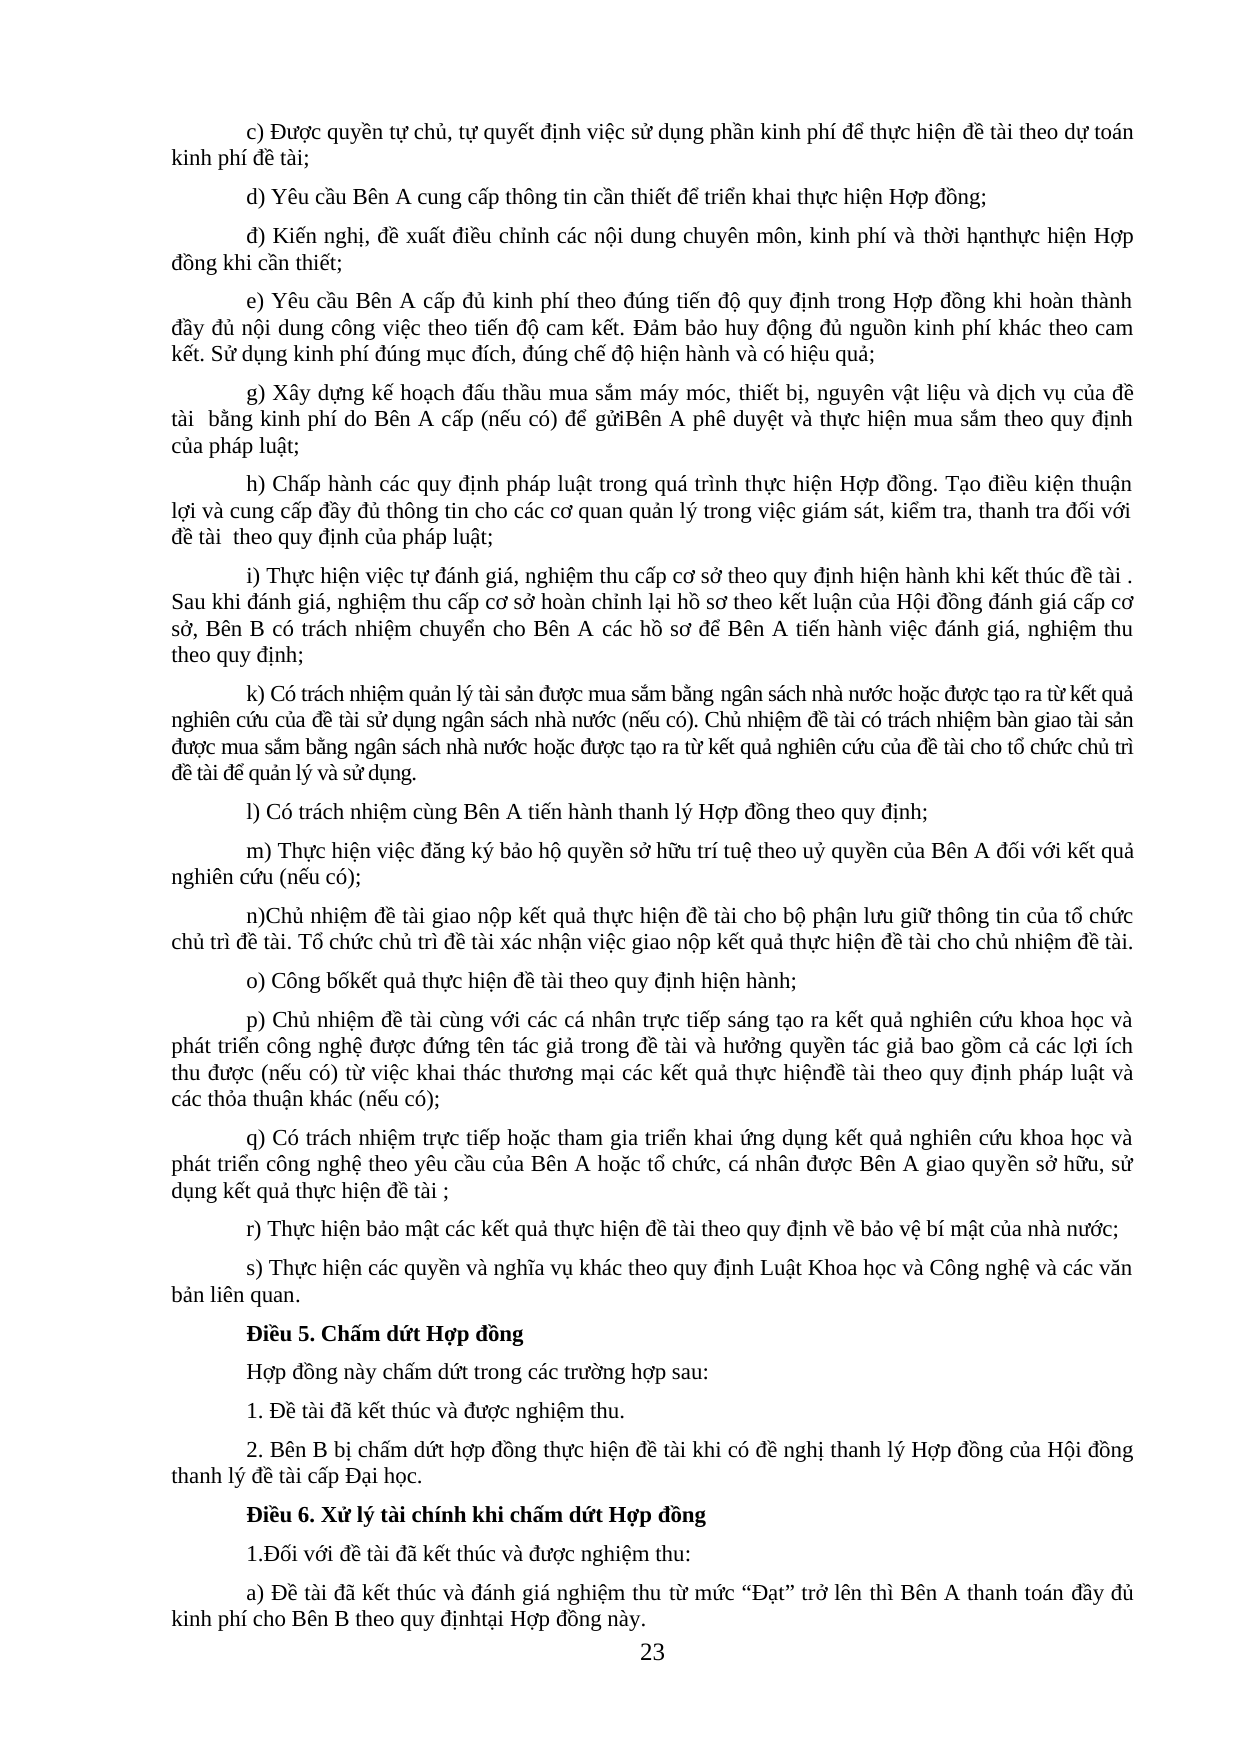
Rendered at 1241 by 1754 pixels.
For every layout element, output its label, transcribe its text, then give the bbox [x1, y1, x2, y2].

text d) Yêu cầu Bên A cung cấp thông tin cần thiết để triển khai thực hiện Hợp đồng; [171, 183, 1134, 210]
text q) Có trách nhiệm trực tiếp hoặc tham gia triển khai ứng dụng kết quả nghiên cứu khoa học và phát triển công nghệ theo yêu cầu của Bên A hoặc tổ chức, cá nhân được Bên A giao quyền sở hữu, sử dụng kết quả thực hiện đề tài ; [171, 1124, 1134, 1203]
text a) Đề tài đã kết thúc và đánh giá nghiệm thu từ mức “Đạt” trở lên thì Bên A thanh toán đầy đủ kinh phí cho Bên B theo quy địnhtại Hợp đồng này. [171, 1579, 1134, 1632]
text g) Xây dựng kế hoạch đấu thầu mua sắm máy móc, thiết bị, nguyên vật liệu và dịch vụ của đề tài bằng kinh phí do Bên A cấp (nếu có) để gửiBên A phê duyệt và thực hiện mua sắm theo quy định của pháp luật; [171, 379, 1134, 458]
text o) Công bốkết quả thực hiện đề tài theo quy định hiện hành; [171, 967, 1134, 993]
text 1.Đối với đề tài đã kết thúc và được nghiệm thu: [171, 1540, 1134, 1567]
text e) Yêu cầu Bên A cấp đủ kinh phí theo đúng tiến độ quy định trong Hợp đồng khi hoàn thành đầy đủ nội dung công việc theo tiến độ cam kết. Đảm bảo huy động đủ nguồn kinh phí khác theo cam kết. Sử dụng kinh phí đúng mục đích, đúng chế độ hiện hành và có hiệu quả; [171, 287, 1134, 366]
text l) Có trách nhiệm cùng Bên A tiến hành thanh lý Hợp đồng theo quy định; [171, 798, 1134, 824]
text 2. Bên B bị chấm dứt hợp đồng thực hiện đề tài khi có đề nghị thanh lý Hợp đồng của Hội đồng thanh lý đề tài cấp Đại học. [171, 1436, 1134, 1489]
text m) Thực hiện việc đăng ký bảo hộ quyền sở hữu trí tuệ theo uỷ quyền của Bên A đối với kết quả nghiên cứu (nếu có); [171, 837, 1134, 889]
text k) Có trách nhiệm quản lý tài sản được mua sắm bằng ngân sách nhà nước hoặc được tạo ra từ kết quả nghiên cứu của đề tài sử dụng ngân sách nhà nước (nếu có). Chủ nhiệm đề tài có trách nhiệm bàn giao tài sản được mua sắm bằng ngân sách nhà nước hoặc được tạo ra từ kết quả nghiên cứu của đề tài cho tổ chức chủ trì đề tài để quản lý và sử dụng. [171, 680, 1134, 785]
text n)Chủ nhiệm đề tài giao nộp kết quả thực hiện đề tài cho bộ phận lưu giữ thông tin của tổ chức chủ trì đề tài. Tổ chức chủ trì đề tài xác nhận việc giao nộp kết quả thực hiện đề tài cho chủ nhiệm đề tài. [171, 902, 1134, 955]
text Điều 6. Xử lý tài chính khi chấm dứt Hợp đồng [171, 1501, 1134, 1528]
text i) Thực hiện việc tự đánh giá, nghiệm thu cấp cơ sở theo quy định hiện hành khi kết thúc đề tài . Sau khi đánh giá, nghiệm thu cấp cơ sở hoàn chỉnh lại hồ sơ theo kết luận của Hội đồng đánh giá cấp cơ sở, Bên B có trách nhiệm chuyển cho Bên A các hồ sơ để Bên A tiến hành việc đánh giá, nghiệm thu theo quy định; [171, 562, 1134, 667]
text s) Thực hiện các quyền và nghĩa vụ khác theo quy định Luật Khoa học và Công nghệ và các văn bản liên quan. [171, 1254, 1134, 1307]
text 1. Đề tài đã kết thúc và được nghiệm thu. [246, 1397, 1134, 1424]
text Điều 5. Chấm dứt Hợp đồng [171, 1319, 1134, 1346]
text h) Chấp hành các quy định pháp luật trong quá trình thực hiện Hợp đồng. Tạo điều kiện thuận lợi và cung cấp đầy đủ thông tin cho các cơ quan quản lý trong việc giám sát, kiểm tra, thanh tra đối với đề tài theo quy định của pháp luật; [171, 471, 1134, 549]
text p) Chủ nhiệm đề tài cùng với các cá nhân trực tiếp sáng tạo ra kết quả nghiên cứu khoa học và phát triển công nghệ được đứng tên tác giả trong đề tài và hưởng quyền tác giả bao gồm cả các lợi ích thu được (nếu có) từ việc khai thác thương mại các kết quả thực hiệnđề tài theo quy định pháp luật và các thỏa thuận khác (nếu có); [171, 1006, 1134, 1111]
text Hợp đồng này chấm dứt trong các trường hợp sau: [171, 1358, 1134, 1385]
text đ) Kiến nghị, đề xuất điều chỉnh các nội dung chuyên môn, kinh phí và thời hạnthực hiện Hợp đồng khi cần thiết; [171, 222, 1134, 275]
text c) Được quyền tự chủ, tự quyết định việc sử dụng phần kinh phí để thực hiện đề tài theo dự toán kinh phí đề tài; [171, 118, 1134, 171]
text r) Thực hiện bảo mật các kết quả thực hiện đề tài theo quy định về bảo vệ bí mật của nhà nước; [171, 1216, 1134, 1242]
